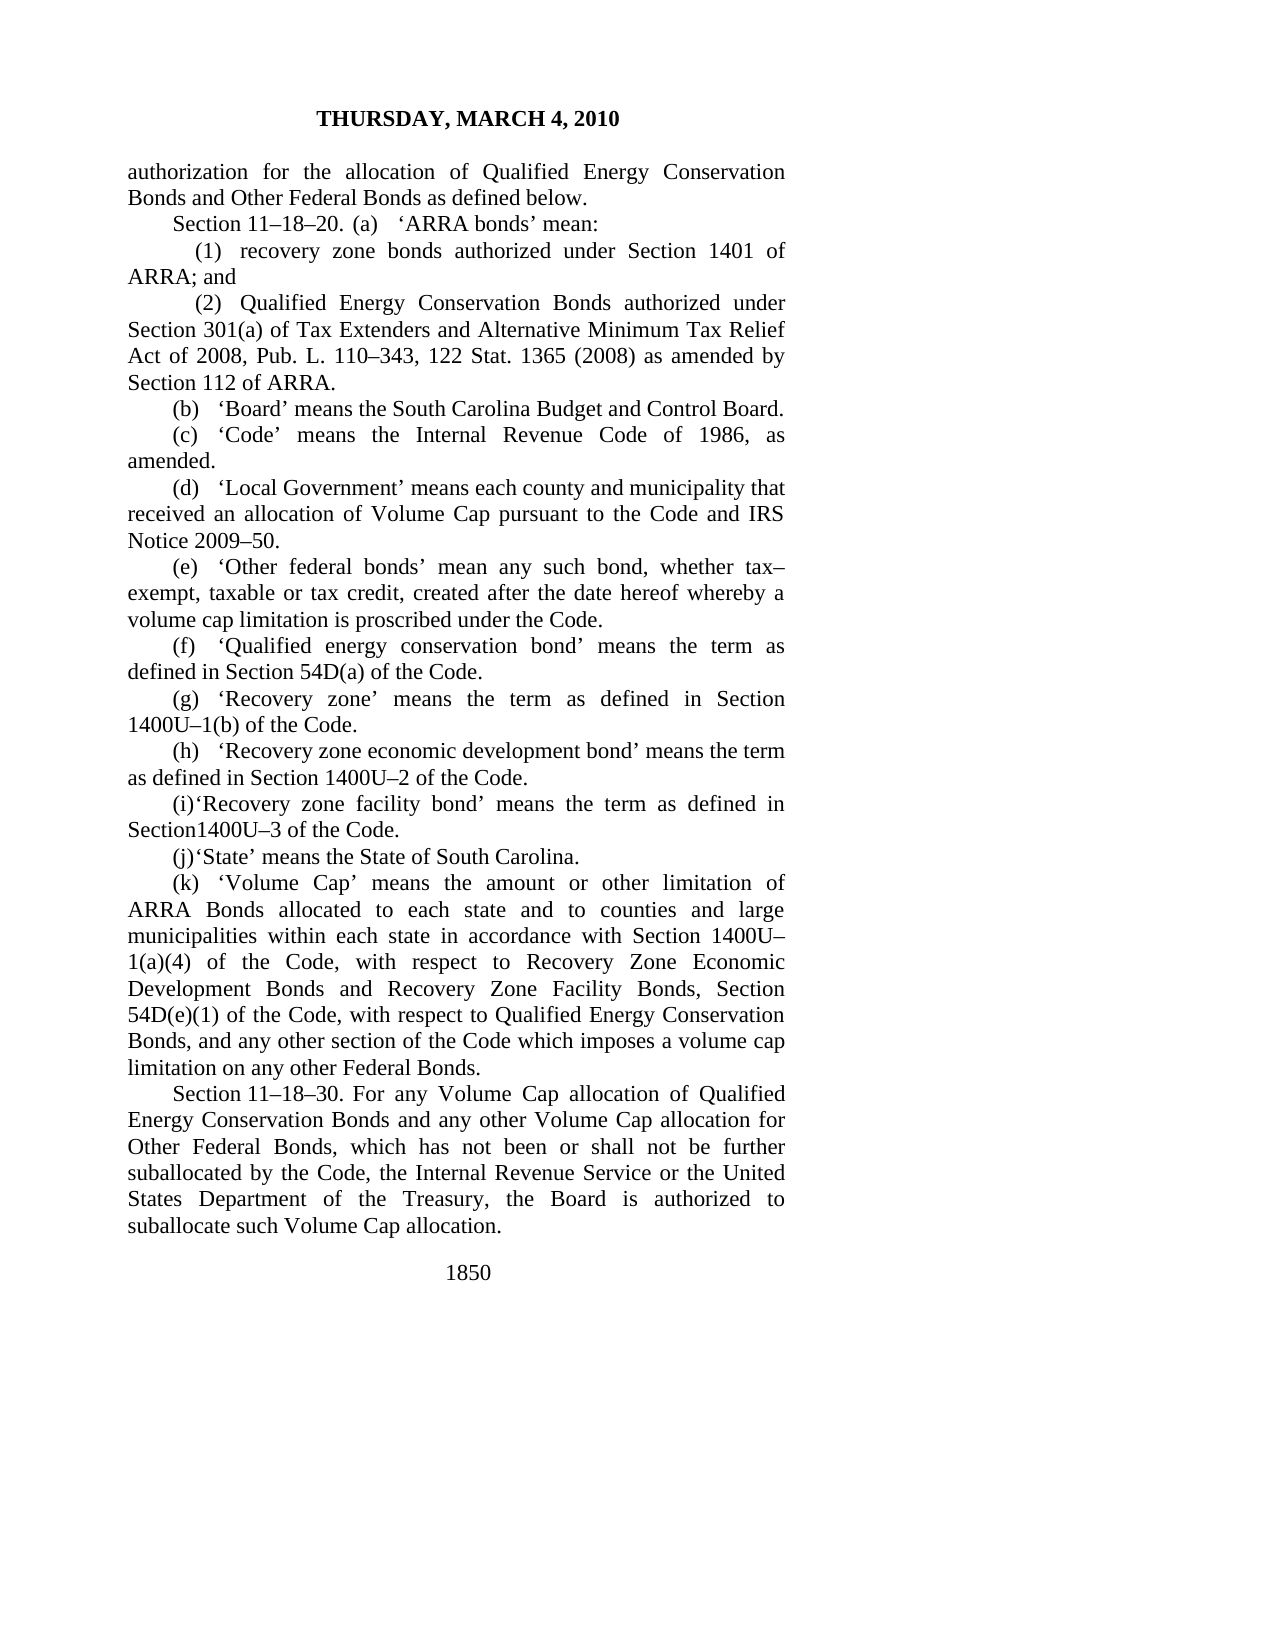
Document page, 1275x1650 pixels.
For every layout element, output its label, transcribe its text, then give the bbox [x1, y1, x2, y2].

text Section 11–18–20. (a) ‘ARRA bonds’ mean: [127, 210, 786, 237]
text (1) recovery zone bonds authorized under Section 1401 of ARRA; and [127, 237, 786, 289]
text (f) ‘Qualified energy conservation bond’ means the term as defined in Section 54D(a) of the Code. [127, 632, 786, 685]
text (h) ‘Recovery zone economic development bond’ means the term as defined in Section 1400U–2 of the Code. [127, 737, 786, 790]
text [127, 158, 786, 210]
text (b) ‘Board’ means the South Carolina Budget and Control Board. [127, 395, 786, 421]
text (d) ‘Local Government’ means each county and municipality that received an allocation of Volume Cap pursuant to the Code and IRS Notice 2009–50. [127, 474, 786, 553]
text (k) ‘Volume Cap’ means the amount or other limitation of ARRA Bonds allocated to each state and to counties and large municipalities within each state in accordance with Section 1400U–1(a)(4) of the Code, with respect to Recovery Zone Economic Development Bonds and Recovery Zone Facility Bonds, Section 54D(e)(1) of the Code, with respect to Qualified Energy Conservation Bonds, and any other section of the Code which imposes a volume cap limitation on any other Federal Bonds. [127, 869, 786, 1080]
text (c) ‘Code’ means the Internal Revenue Code of 1986, as amended. [127, 421, 786, 474]
text (i) ‘Recovery zone facility bond’ means the term as defined in Section1400U–3 of the Code. [127, 790, 786, 843]
text (g) ‘Recovery zone’ means the term as defined in Section 1400U–1(b) of the Code. [127, 685, 786, 737]
text Section 11–18–30. For any Volume Cap allocation of Qualified Energy Conservation Bonds and any other Volume Cap allocation for Other Federal Bonds, which has not been or shall not be further suballocated by the Code, the Internal Revenue Service or the United States Department of the Treasury, the Board is authorized to suballocate such Volume Cap allocation. [127, 1080, 786, 1238]
text (2) Qualified Energy Conservation Bonds authorized under Section 301(a) of Tax Extenders and Alternative Minimum Tax Relief Act of 2008, Pub. L. 110–343, 122 Stat. 1365 (2008) as amended by Section 112 of ARRA. [127, 289, 786, 395]
text (e) ‘Other federal bonds’ mean any such bond, whether tax–exempt, taxable or tax credit, created after the date hereof whereby a volume cap limitation is proscribed under the Code. [127, 553, 786, 632]
text (j) ‘State’ means the State of South Carolina. [127, 843, 786, 869]
